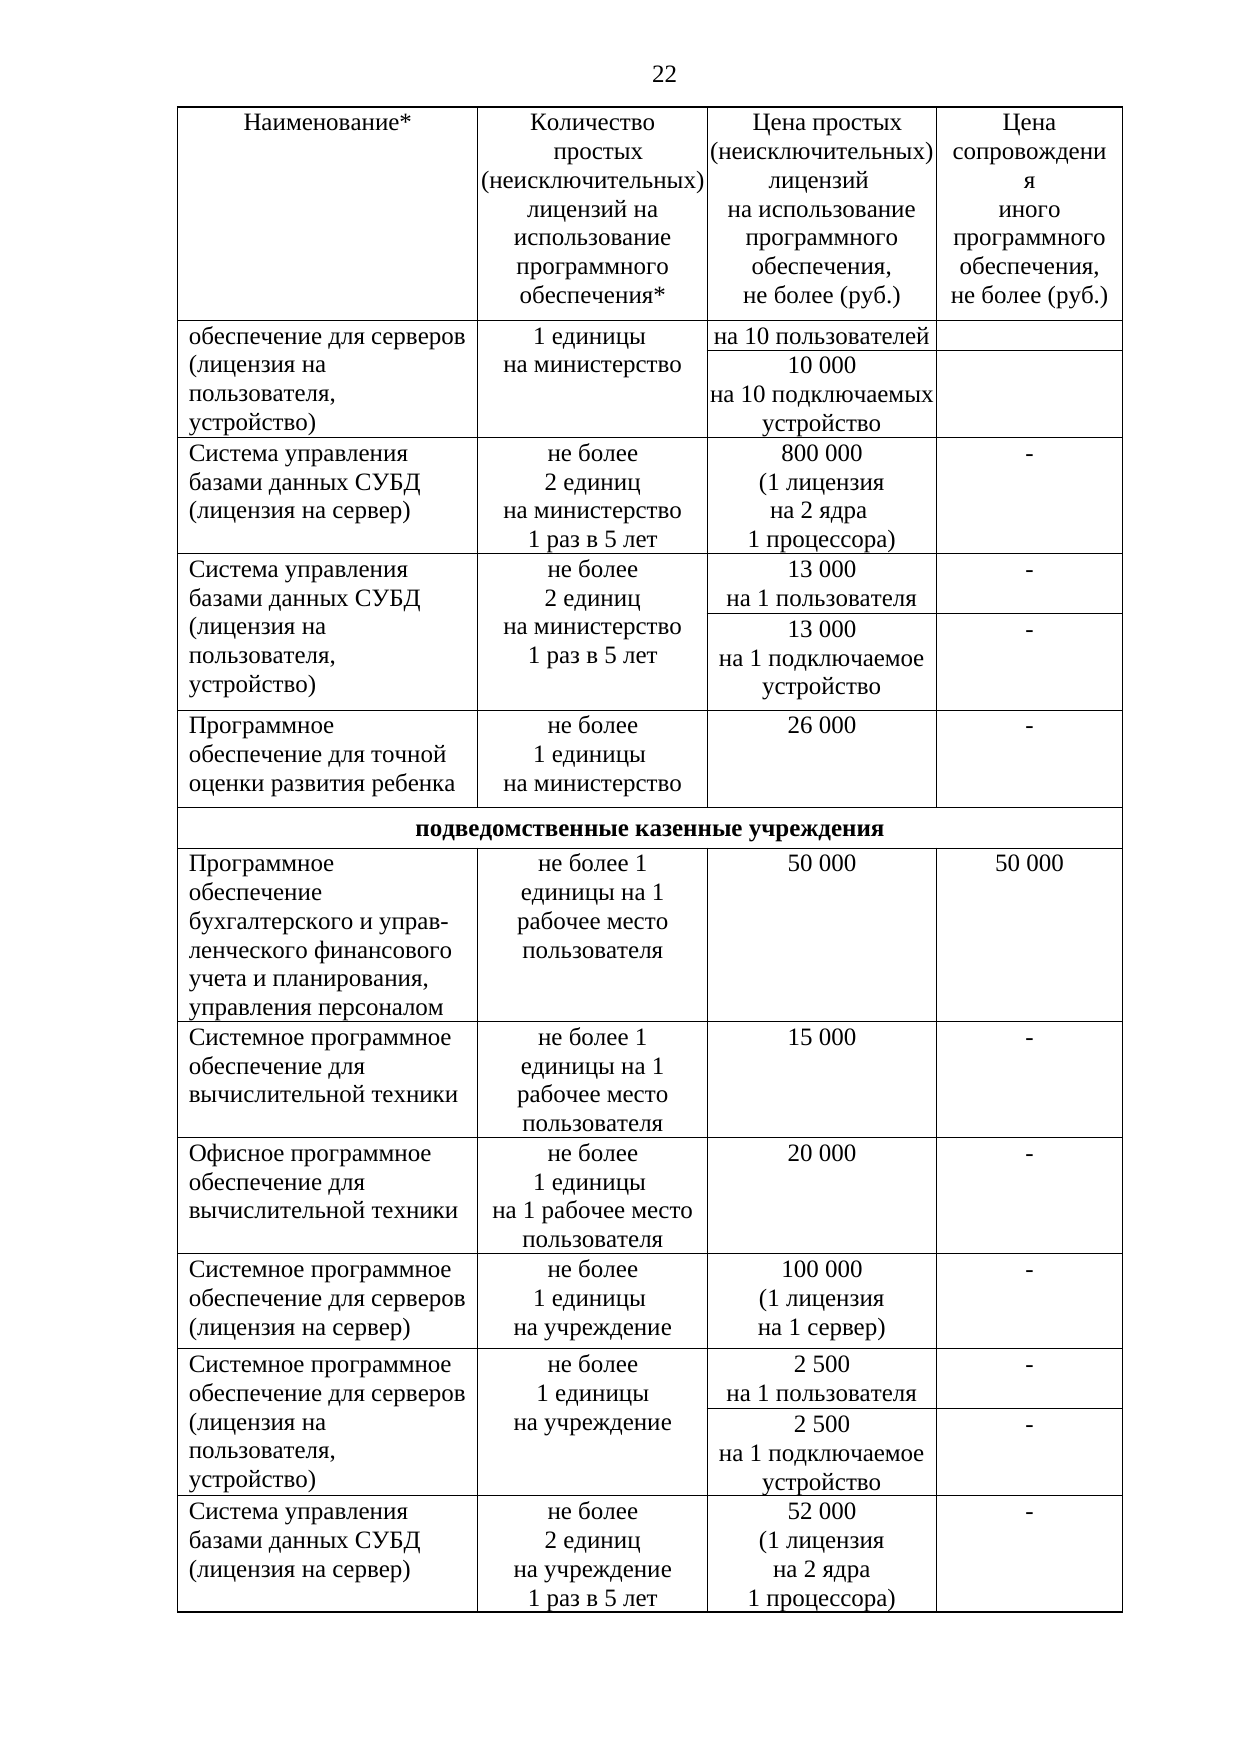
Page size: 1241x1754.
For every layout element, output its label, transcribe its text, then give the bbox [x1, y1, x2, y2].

table_cell - [937, 554, 1122, 613]
table_header Цена сопровождения иного программного обеспечения, не более (руб.) [937, 108, 1122, 320]
table_header Наименование* [178, 108, 477, 320]
table_cell Система управления базами данных СУБД (лицензия на сервер) [178, 1496, 477, 1611]
table_cell Офисное программное обеспечение для вычислительной техники [178, 1138, 477, 1253]
table_cell подведомственные казенные учреждения [178, 808, 1122, 847]
table_cell Программное обеспечение для точной оценки развития ребенка [178, 711, 477, 807]
table_cell - [937, 1409, 1122, 1495]
table_cell не более 2 единиц на учреждение 1 раз в 5 лет [478, 1496, 707, 1611]
table_cell Системное программное обеспечение для серверов (лицензия на пользователя, устройство) [178, 1349, 477, 1495]
table_cell Системное программное обеспечение для серверов (лицензия на пользователя, устройство) [178, 321, 477, 437]
table_cell 50 000 [937, 849, 1122, 1021]
table_cell - [937, 1254, 1122, 1348]
table_cell - [937, 1138, 1122, 1253]
table_cell 2 500 на 1 подключаемое устройство [708, 1409, 936, 1495]
table_cell - [937, 711, 1122, 807]
table_cell 15 000 [708, 1022, 936, 1137]
table_cell не более 1 единицы на министерство [478, 711, 707, 807]
table_cell не более 1 единицы на 1 рабочее место пользователя [478, 1138, 707, 1253]
table_cell 800 000 (1 лицензия на 2 ядра 1 процессора) [708, 438, 936, 553]
table_cell - [937, 1496, 1122, 1611]
table_cell [937, 351, 1122, 437]
table_cell 20 000 [708, 1138, 936, 1253]
table_cell Система управления базами данных СУБД (лицензия на сервер) [178, 438, 477, 553]
table_cell не более 1 единицы на министерство [478, 321, 707, 437]
table_cell 13 000 на 1 пользователя [708, 554, 936, 613]
table_cell Программное обеспечение бухгалтерского и управ-ленческого финансового учета и планирования, управления персоналом [178, 849, 477, 1021]
table_cell 2 500 на 1 пользователя [708, 1349, 936, 1408]
table_header Цена простых (неисключительных) лицензий на использование программного обеспечения, не более (руб.) [708, 108, 936, 320]
table_cell 26 000 [708, 711, 936, 807]
table_cell 100 000 (1 лицензия на 1 сервер) [708, 1254, 936, 1348]
table_cell не более 1 единицы на 1 рабочее место пользователя [478, 849, 707, 1021]
table_cell не более 1 единицы на учреждение [478, 1254, 707, 1348]
table_cell не более 2 единиц на министерство 1 раз в 5 лет [478, 438, 707, 553]
table_cell не более 1 единицы на учреждение [478, 1349, 707, 1495]
table_cell - [937, 321, 1122, 349]
table_cell не более 1 единицы на 1 рабочее место пользователя [478, 1022, 707, 1137]
table_cell 10 000 на 10 подключаемых устройство [708, 351, 936, 437]
table_cell 52 000 (1 лицензия на 2 ядра 1 процессора) [708, 1496, 936, 1611]
table_cell 13 000 на 1 подключаемое устройство [708, 614, 936, 709]
table_cell - [937, 1349, 1122, 1408]
table_cell - [937, 1022, 1122, 1137]
table_cell Системное программное обеспечение для вычислительной техники [178, 1022, 477, 1137]
table_cell 10 000 на 10 пользователей [708, 321, 936, 349]
table_cell - [937, 438, 1122, 553]
table_cell Системное программное обеспечение для серверов (лицензия на сервер) [178, 1254, 477, 1348]
table_cell не более 2 единиц на министерство 1 раз в 5 лет [478, 554, 707, 709]
table_header Количество простых (неисключительных) лицензий на использование программного обеспечения* [478, 108, 707, 320]
table_cell - [937, 614, 1122, 709]
table_cell Система управления базами данных СУБД (лицензия на пользователя, устройство) [178, 554, 477, 709]
table_cell 50 000 [708, 849, 936, 1021]
